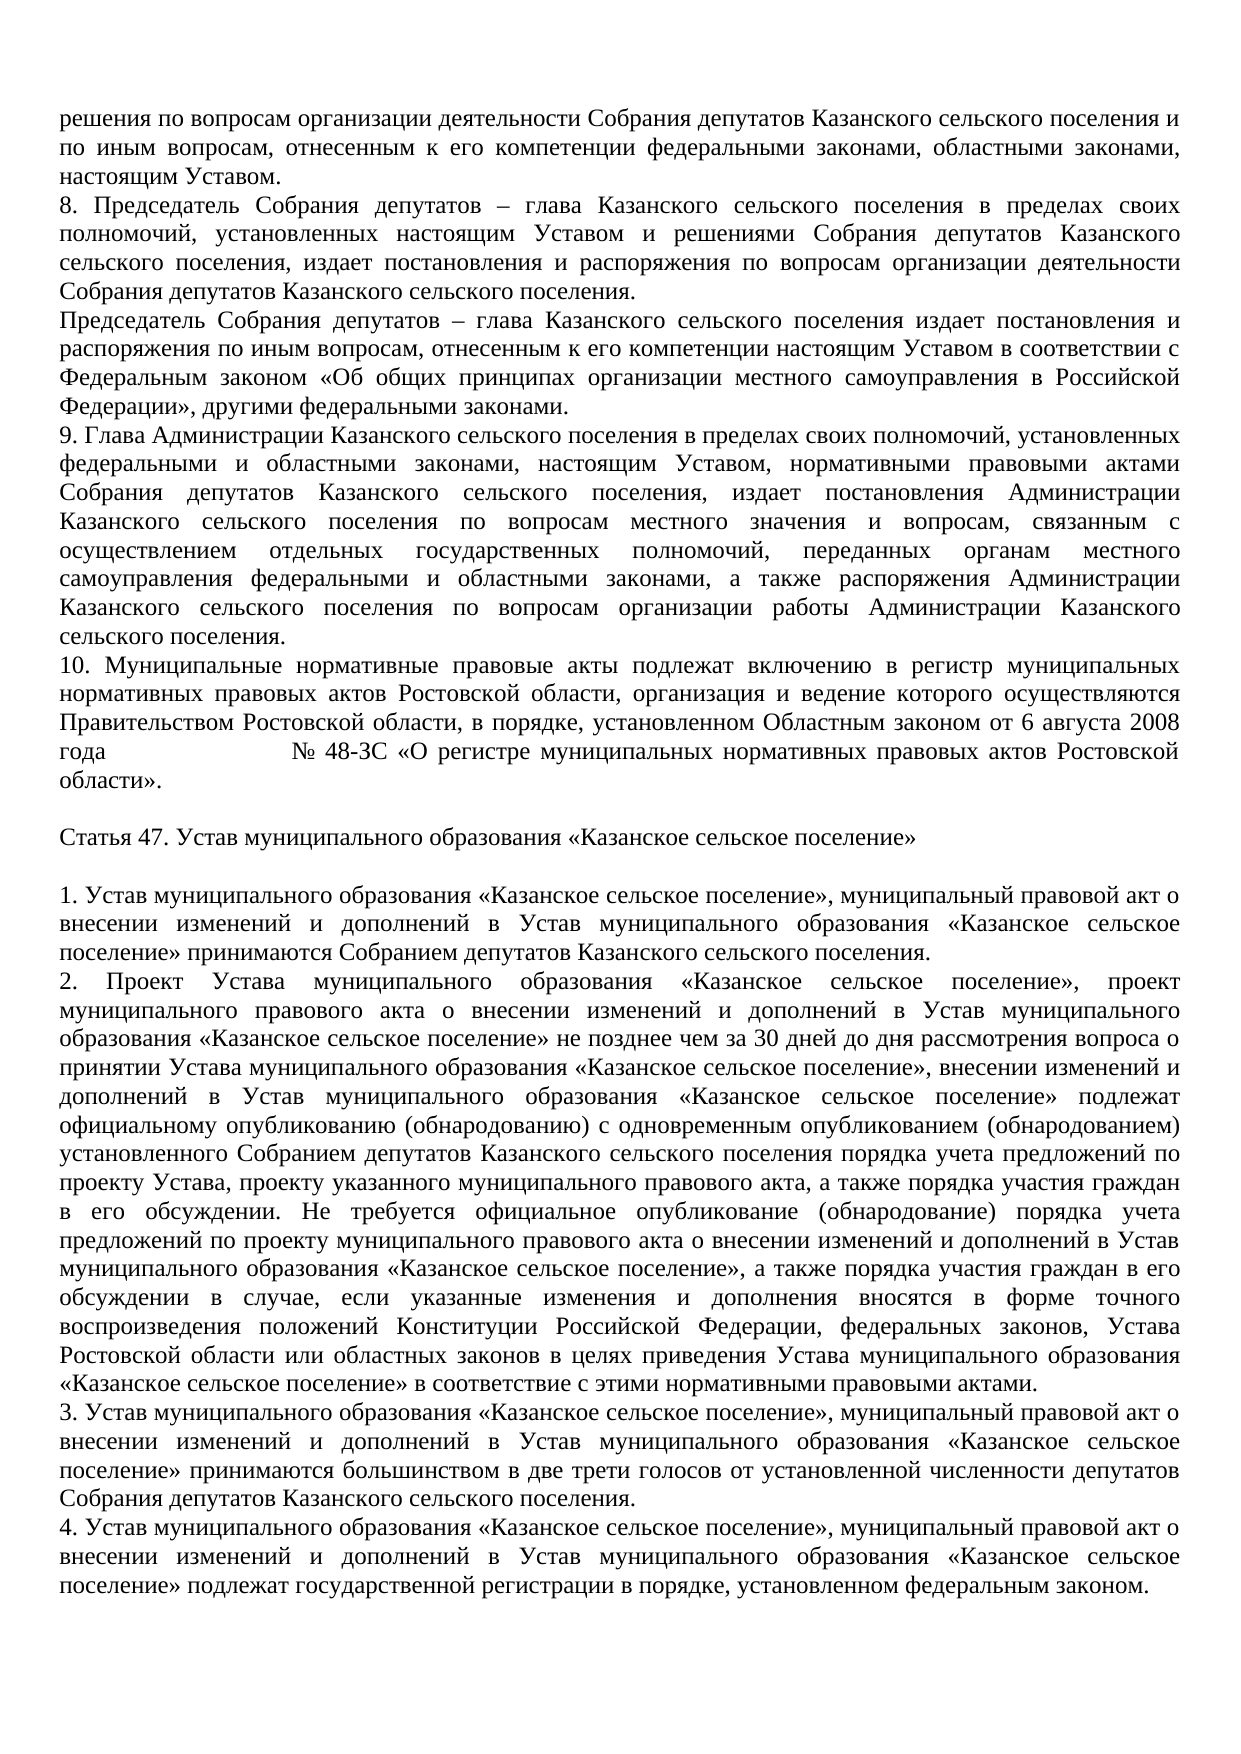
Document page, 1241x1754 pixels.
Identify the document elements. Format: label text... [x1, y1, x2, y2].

text 10. Муниципальные нормативные правовые акты подлежат включению в регистр муниципальных нормативных правовых актов Ростовской области, организация и ведение которого осуществляются Правительством Ростовской области, в порядке, установленном Областным законом от 6 августа 2008 года № 48-ЗС «О регистре муниципальных нормативных правовых актов Ростовской области». [59, 650, 1181, 793]
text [59, 103, 1181, 190]
text 2. Проект Устава муниципального образования «Казанское сельское поселение», проект муниципального правового акта о внесении изменений и дополнений в Устав муниципального образования «Казанское сельское поселение» не позднее чем за 30 дней до дня рассмотрения вопроса о принятии Устава муниципального образования «Казанское сельское поселение», внесении изменений и дополнений в Устав муниципального образования «Казанское сельское поселение» подлежат официальному опубликованию (обнародованию) с одновременным опубликованием (обнародованием) установленного Собранием депутатов Казанского сельского поселения порядка учета предложений по проекту Устава, проекту указанного муниципального правового акта, а также порядка участия граждан в его обсуждении. Не требуется официальное опубликование (обнародование) порядка учета предложений по проекту муниципального правового акта о внесении изменений и дополнений в Устав муниципального образования «Казанское сельское поселение», а также порядка участия граждан в его обсуждении в случае, если указанные изменения и дополнения вносятся в форме точного воспроизведения положений Конституции Российской Федерации, федеральных законов, Устава Ростовской области или областных законов в целях приведения Устава муниципального образования «Казанское сельское поселение» в соответствие с этими нормативными правовыми актами. [59, 966, 1181, 1397]
text Статья 47. Устав муниципального образования «Казанское сельское поселение» [59, 822, 1181, 851]
text 1. Устав муниципального образования «Казанское сельское поселение», муниципальный правовой акт о внесении изменений и дополнений в Устав муниципального образования «Казанское сельское поселение» принимаются Собранием депутатов Казанского сельского поселения. [59, 880, 1181, 966]
text Председатель Собрания депутатов – глава Казанского сельского поселения издает постановления и распоряжения по иным вопросам, отнесенным к его компетенции настоящим Уставом в соответствии с Федеральным законом «Об общих принципах организации местного самоуправления в Российской Федерации», другими федеральными законами. [59, 305, 1181, 420]
text 9. Глава Администрации Казанского сельского поселения в пределах своих полномочий, установленных федеральными и областными законами, настоящим Уставом, нормативными правовыми актами Собрания депутатов Казанского сельского поселения, издает постановления Администрации Казанского сельского поселения по вопросам местного значения и вопросам, связанным с осуществлением отдельных государственных полномочий, переданных органам местного самоуправления федеральными и областными законами, а также распоряжения Администрации Казанского сельского поселения по вопросам организации работы Администрации Казанского сельского поселения. [59, 420, 1181, 650]
text 8. Председатель Собрания депутатов – глава Казанского сельского поселения в пределах своих полномочий, установленных настоящим Уставом и решениями Собрания депутатов Казанского сельского поселения, издает постановления и распоряжения по вопросам организации деятельности Собрания депутатов Казанского сельского поселения. [59, 190, 1181, 305]
text 3. Устав муниципального образования «Казанское сельское поселение», муниципальный правовой акт о внесении изменений и дополнений в Устав муниципального образования «Казанское сельское поселение» принимаются большинством в две трети голосов от установленной численности депутатов Собрания депутатов Казанского сельского поселения. [59, 1397, 1181, 1512]
text 4. Устав муниципального образования «Казанское сельское поселение», муниципальный правовой акт о внесении изменений и дополнений в Устав муниципального образования «Казанское сельское поселение» подлежат государственной регистрации в порядке, установленном федеральным законом. [59, 1512, 1181, 1598]
